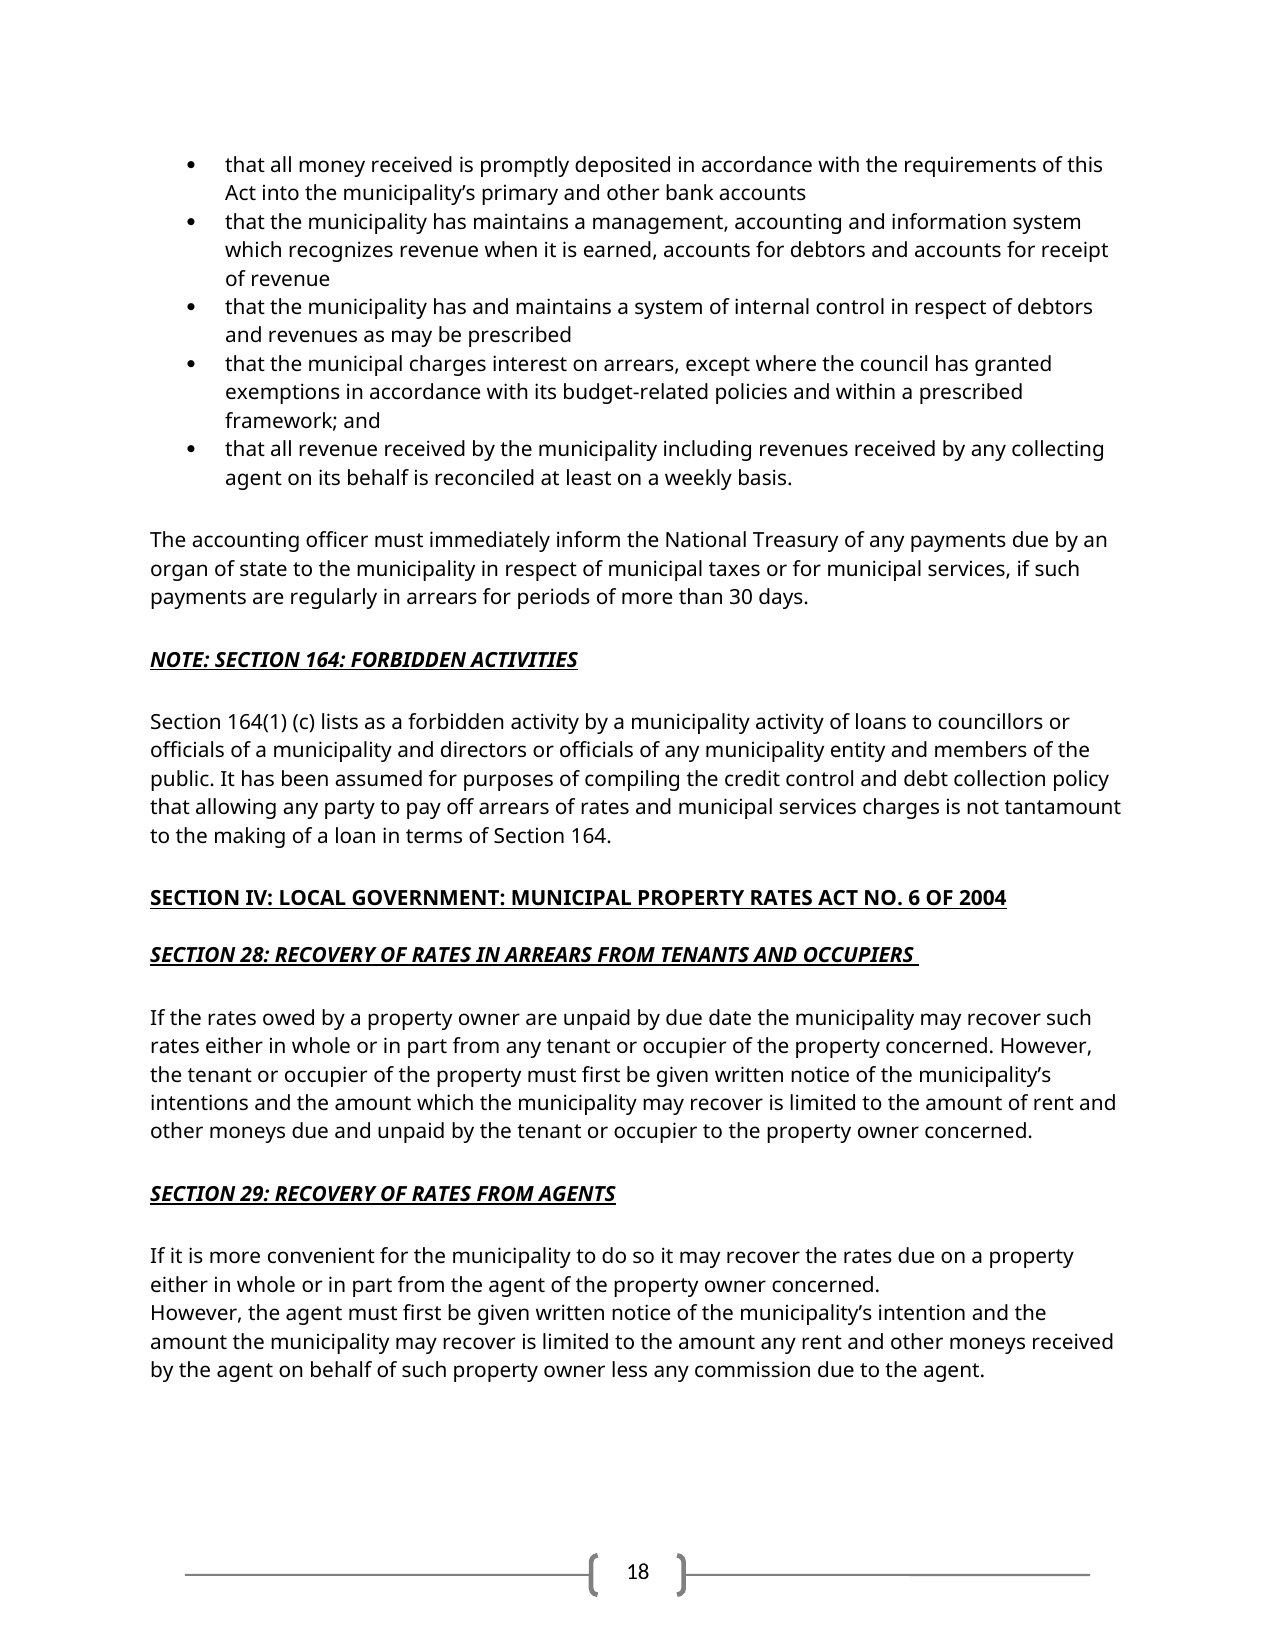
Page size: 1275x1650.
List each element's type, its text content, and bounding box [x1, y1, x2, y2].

text SECTION IV: LOCAL GOVERNMENT: MUNICIPAL PROPERTY RATES ACT NO. 6 OF 2004 [150, 883, 1125, 912]
text SECTION 29: RECOVERY OF RATES FROM AGENTS [150, 1179, 1125, 1207]
list that all revenue received by the municipality including revenues received by any collecting agent on its behalf is reconciled at least on a weekly basis. [187, 434, 1125, 491]
list that the municipality has and maintains a system of internal control in respect of debtors and revenues as may be prescribed [187, 292, 1125, 349]
text However, the agent must first be given written notice of the municipality’s intention and the amount the municipality may recover is limited to the amount any rent and other moneys received by the agent on behalf of such property owner less any commission due to the agent. [150, 1298, 1125, 1384]
list that all money received is promptly deposited in accordance with the requirements of this Act into the municipality’s primary and other bank accounts [187, 150, 1125, 207]
text SECTION 28: RECOVERY OF RATES IN ARREARS FROM TENANTS AND OCCUPIERS [150, 940, 1125, 969]
list that the municipal charges interest on arrears, except where the council has granted exemptions in accordance with its budget-related policies and within a prescribed framework; and [187, 349, 1125, 434]
text If it is more convenient for the municipality to do so it may recover the rates due on a property either in whole or in part from the agent of the property owner concerned. [150, 1242, 1125, 1298]
text NOTE: SECTION 164: FORBIDDEN ACTIVITIES [150, 645, 1125, 673]
text Section 164(1) (c) lists as a forbidden activity by a municipality activity of loans to councillors or officials of a municipality and directors or officials of any municipality entity and members of the public. It has been assumed for purposes of compiling the credit control and debt collection policy that allowing any party to pay off arrears of rates and municipal services charges is not tantamount to the making of a loan in terms of Section 164. [150, 707, 1125, 849]
text The accounting officer must immediately inform the National Treasury of any payments due by an organ of state to the municipality in respect of municipal taxes or for municipal services, if such payments are regularly in arrears for periods of more than 30 days. [150, 525, 1125, 611]
text If the rates owed by a property owner are unpaid by due date the municipality may recover such rates either in whole or in part from any tenant or occupier of the property concerned. However, the tenant or occupier of the property must first be given written notice of the municipality’s intentions and the amount which the municipality may recover is limited to the amount of rent and other moneys due and unpaid by the tenant or occupier to the property owner concerned. [150, 1003, 1125, 1145]
list that the municipality has maintains a management, accounting and information system which recognizes revenue when it is earned, accounts for debtors and accounts for receipt of revenue [187, 207, 1125, 292]
